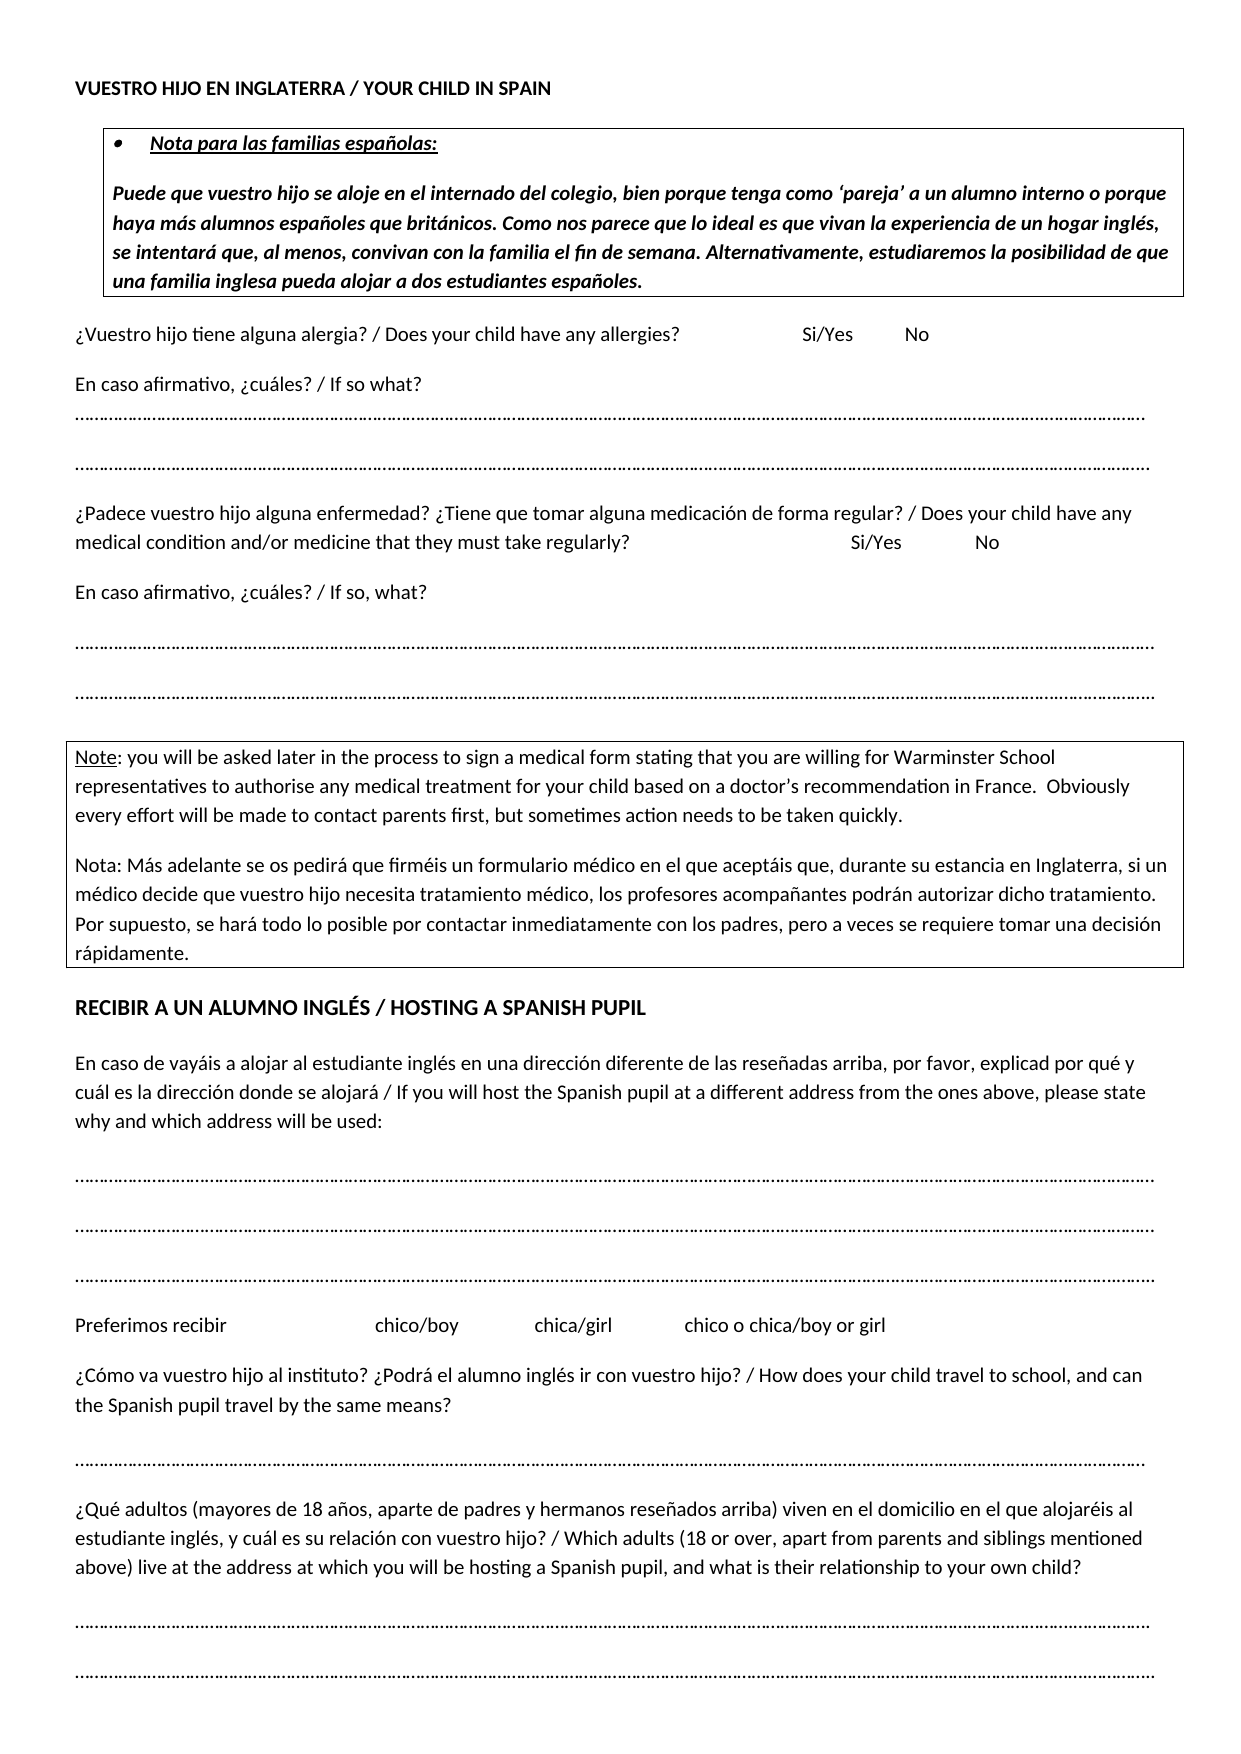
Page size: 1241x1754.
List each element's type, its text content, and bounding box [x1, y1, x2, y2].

text Preferimos recibir chico/boy chica/girl chico o chica/boy or girl [75, 1313, 1175, 1338]
text ¿Vuestro hijo tiene alguna alergia? / Does your child have any allergies? Si/Yes No [75, 321, 1175, 347]
text En caso afirmativo, ¿cuáles? / If so, what? [75, 579, 1175, 605]
text Nota: Más adelante se os pedirá que firméis un formulario médico en el que aceptáis que, durante su estancia en Inglaterra, si un médico decide que vuestro hijo necesita tratamiento médico, los profesores acompañantes podrán autorizar dicho tratamiento. Por supuesto, se hará todo lo posible por contactar inmediatamente con los padres, pero a veces se requiere tomar una decisión rápidamente. [67, 849, 1183, 967]
text En caso de vayáis a alojar al estudiante inglés en una dirección diferente de las reseñadas arriba, por favor, explicad por qué y cuál es la dirección donde se alojará / If you will host the Spanish pupil at a different address from the ones above, please state why and which address will be used: [75, 1050, 1175, 1134]
text Puede que vuestro hijo se aloje en el internado del colegio, bien porque tenga como ‘pareja’ a un alumno interno o porque haya más alumnos españoles que británicos. Como nos parece que lo ideal es que vivan la experiencia de un hogar inglés, se intentará que, al menos, convivan con la familia el fin de semana. Alternativamente, estudiaremos la posibilidad de que una familia inglesa pueda alojar a dos estudiantes españoles. [104, 177, 1183, 296]
text En caso afirmativo, ¿cuáles? / If so what? ………………………………………………………………………………………………………………………………………………………………………………….………………… [75, 371, 1175, 426]
text Note: you will be asked later in the process to sign a medical form stating that you are willing for Warminster School representatives to authorise any medical treatment for your child based on a doctor’s recommendation in France. Obviously every effort will be made to contact parents first, but sometimes action needs to be taken quickly. [67, 742, 1183, 828]
text ¿Cómo va vuestro hijo al instituto? ¿Podrá el alumno inglés ir con vuestro hijo? / How does your child travel to school, and can the Spanish pupil travel by the same means? [75, 1363, 1175, 1417]
text …………………………………………………………………………………………………………………………………………………………………………………………………….. [75, 450, 1175, 476]
text ……………………………………………………………………………………………………………………………………………………………………………………………………… [75, 1213, 1175, 1238]
list Nota para las familias españolas: [104, 129, 1183, 156]
text ¿Qué adultos (mayores de 18 años, aparte de padres y hermanos reseñados arriba) viven en el domicilio en el que alojaréis al estudiante inglés, y cuál es su relación con vuestro hijo? / Which adults (18 or over, apart from parents and siblings mentioned above) live at the address at which you will be hosting a Spanish pupil, and what is their relationship to your own child? [75, 1496, 1175, 1580]
text ¿Padece vuestro hijo alguna enfermedad? ¿Tiene que tomar alguna medicación de forma regular? / Does your child have any medical condition and/or medicine that they must take regularly? Si/Yes No [75, 500, 1175, 555]
text VUESTRO HIJO EN INGLATERRA / YOUR CHILD IN SPAIN [75, 75, 1175, 100]
text ……………………………………………………………………………………………………………………………………………………………………………………….……………. [75, 1608, 1175, 1634]
text …………………………………………………………………………………………………………………………………………………………………………………….……………….. [75, 679, 1175, 705]
text ……………………………………………………………………………………………………………………………………………………………………………………………………… [75, 1163, 1175, 1188]
text ……………………………………………………………………………………………………………………………………………………………………………………………….…….. [75, 1263, 1175, 1288]
text RECIBIR A UN ALUMNO INGLÉS / HOSTING A SPANISH PUPIL [75, 993, 1175, 1021]
text ……………………………………………………………………………………………………………………………………………………………………………………….…………… [75, 1446, 1175, 1471]
text ……………………………………………………………………………………………………………………………………………………………………………………………………… [75, 629, 1175, 655]
text ………………………………………………………………………………………………………………………………………………………………………………………….………….. [75, 1658, 1175, 1684]
